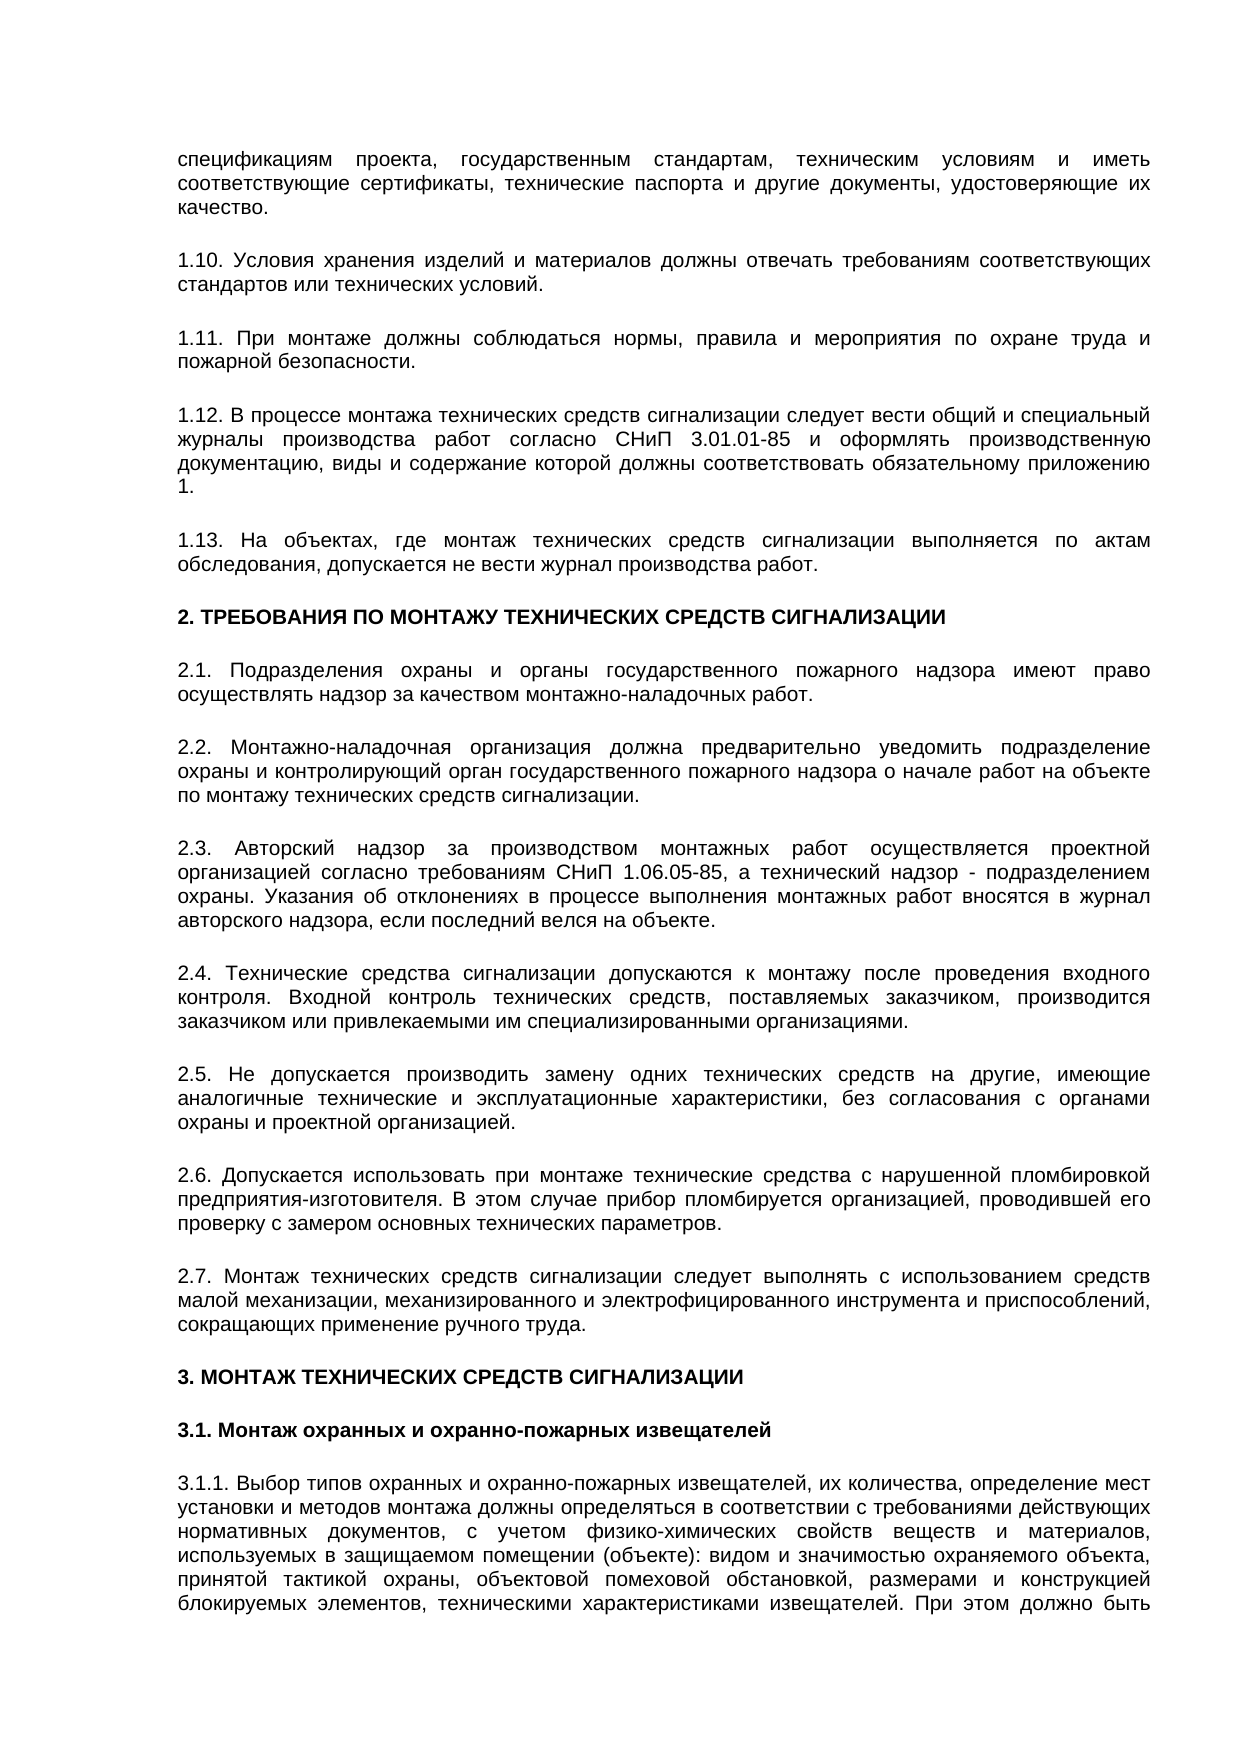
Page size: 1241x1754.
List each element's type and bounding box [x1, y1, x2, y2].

table_header [177, 118, 1152, 1615]
